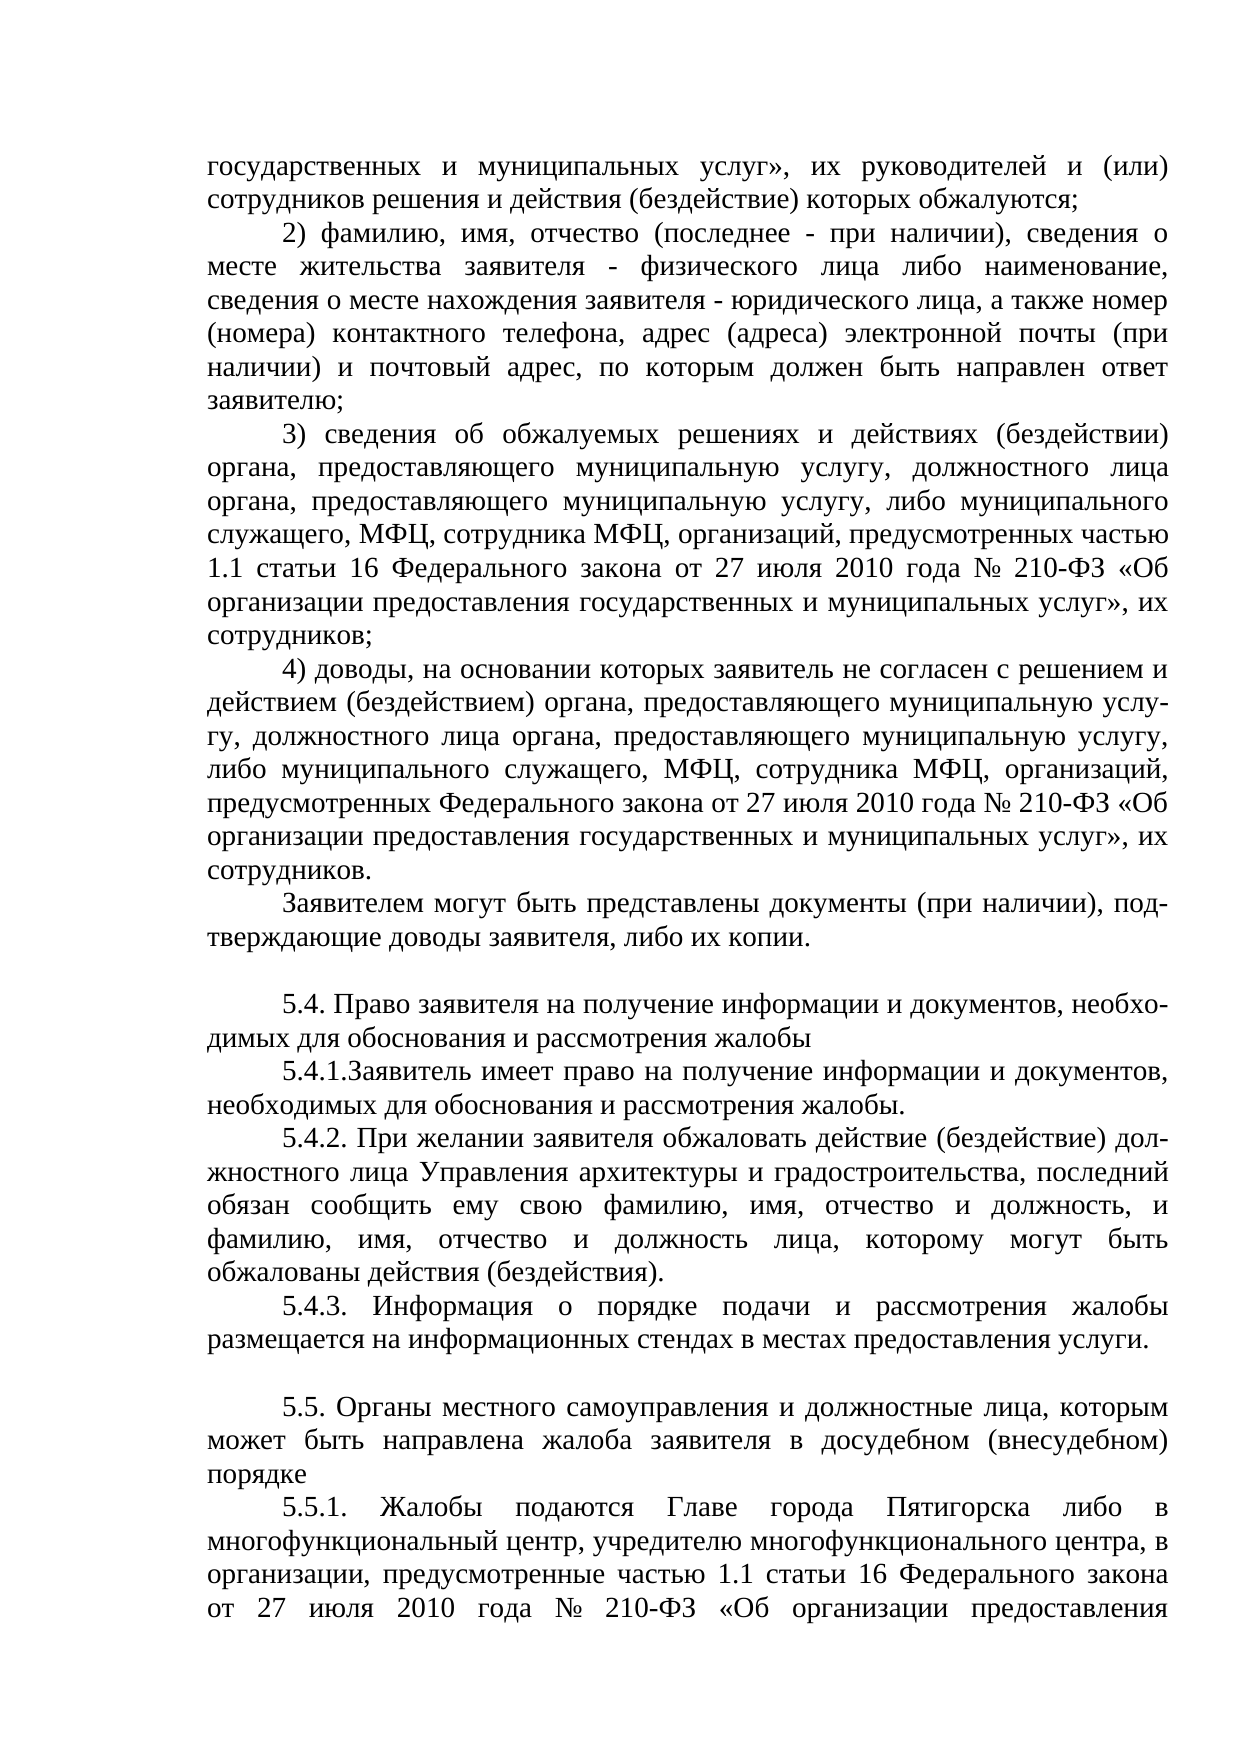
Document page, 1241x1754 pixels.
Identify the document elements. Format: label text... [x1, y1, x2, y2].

text 4) доводы, на основании которых заявитель не согласен с решением и действием (бездействием) органа, предоставляющего муниципальную услу-гу, должностного лица органа, предоставляющего муниципальную услугу, либо муниципального служащего, МФЦ, сотрудника МФЦ, организаций, предусмотренных Федерального закона от 27 июля 2010 года № 210-ФЗ «Об организации предоставления государственных и муниципальных услуг», их сотрудников. [207, 651, 1169, 886]
text 3) сведения об обжалуемых решениях и действиях (бездействии) органа, предоставляющего муниципальную услугу, должностного лица органа, предоставляющего муниципальную услугу, либо муниципального служащего, МФЦ, сотрудника МФЦ, организаций, предусмотренных частью 1.1 статьи 16 Федерального закона от 27 июля 2010 года № 210-ФЗ «Об организации предоставления государственных и муниципальных услуг», их сотрудников; [207, 416, 1169, 651]
text 5.4.3. Информация о порядке подачи и рассмотрения жалобы размещается на информационных стендах в местах предоставления услуги. [207, 1288, 1169, 1355]
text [207, 148, 1169, 215]
text 5.4.2. При желании заявителя обжаловать действие (бездействие) дол-жностного лица Управления архитектуры и градостроительства, последний обязан сообщить ему свою фамилию, имя, отчество и должность, и фамилию, имя, отчество и должность лица, которому могут быть обжалованы действия (бездействия). [207, 1120, 1169, 1288]
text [207, 1489, 1169, 1623]
text Заявителем могут быть представлены документы (при наличии), под-тверждающие доводы заявителя, либо их копии. [207, 886, 1169, 953]
text 2) фамилию, имя, отчество (последнее - при наличии), сведения о месте жительства заявителя - физического лица либо наименование, сведения о месте нахождения заявителя - юридического лица, а также номер (номера) контактного телефона, адрес (адреса) электронной почты (при наличии) и почтовый адрес, по которым должен быть направлен ответ заявителю; [207, 215, 1169, 416]
text 5.5. Органы местного самоуправления и должностные лица, которым может быть направлена жалоба заявителя в досудебном (внесудебном) порядке [207, 1389, 1169, 1489]
text 5.4. Право заявителя на получение информации и документов, необхо-димых для обоснования и рассмотрения жалобы [207, 986, 1169, 1053]
text 5.4.1.Заявитель имеет право на получение информации и документов, необходимых для обоснования и рассмотрения жалобы. [207, 1053, 1169, 1120]
